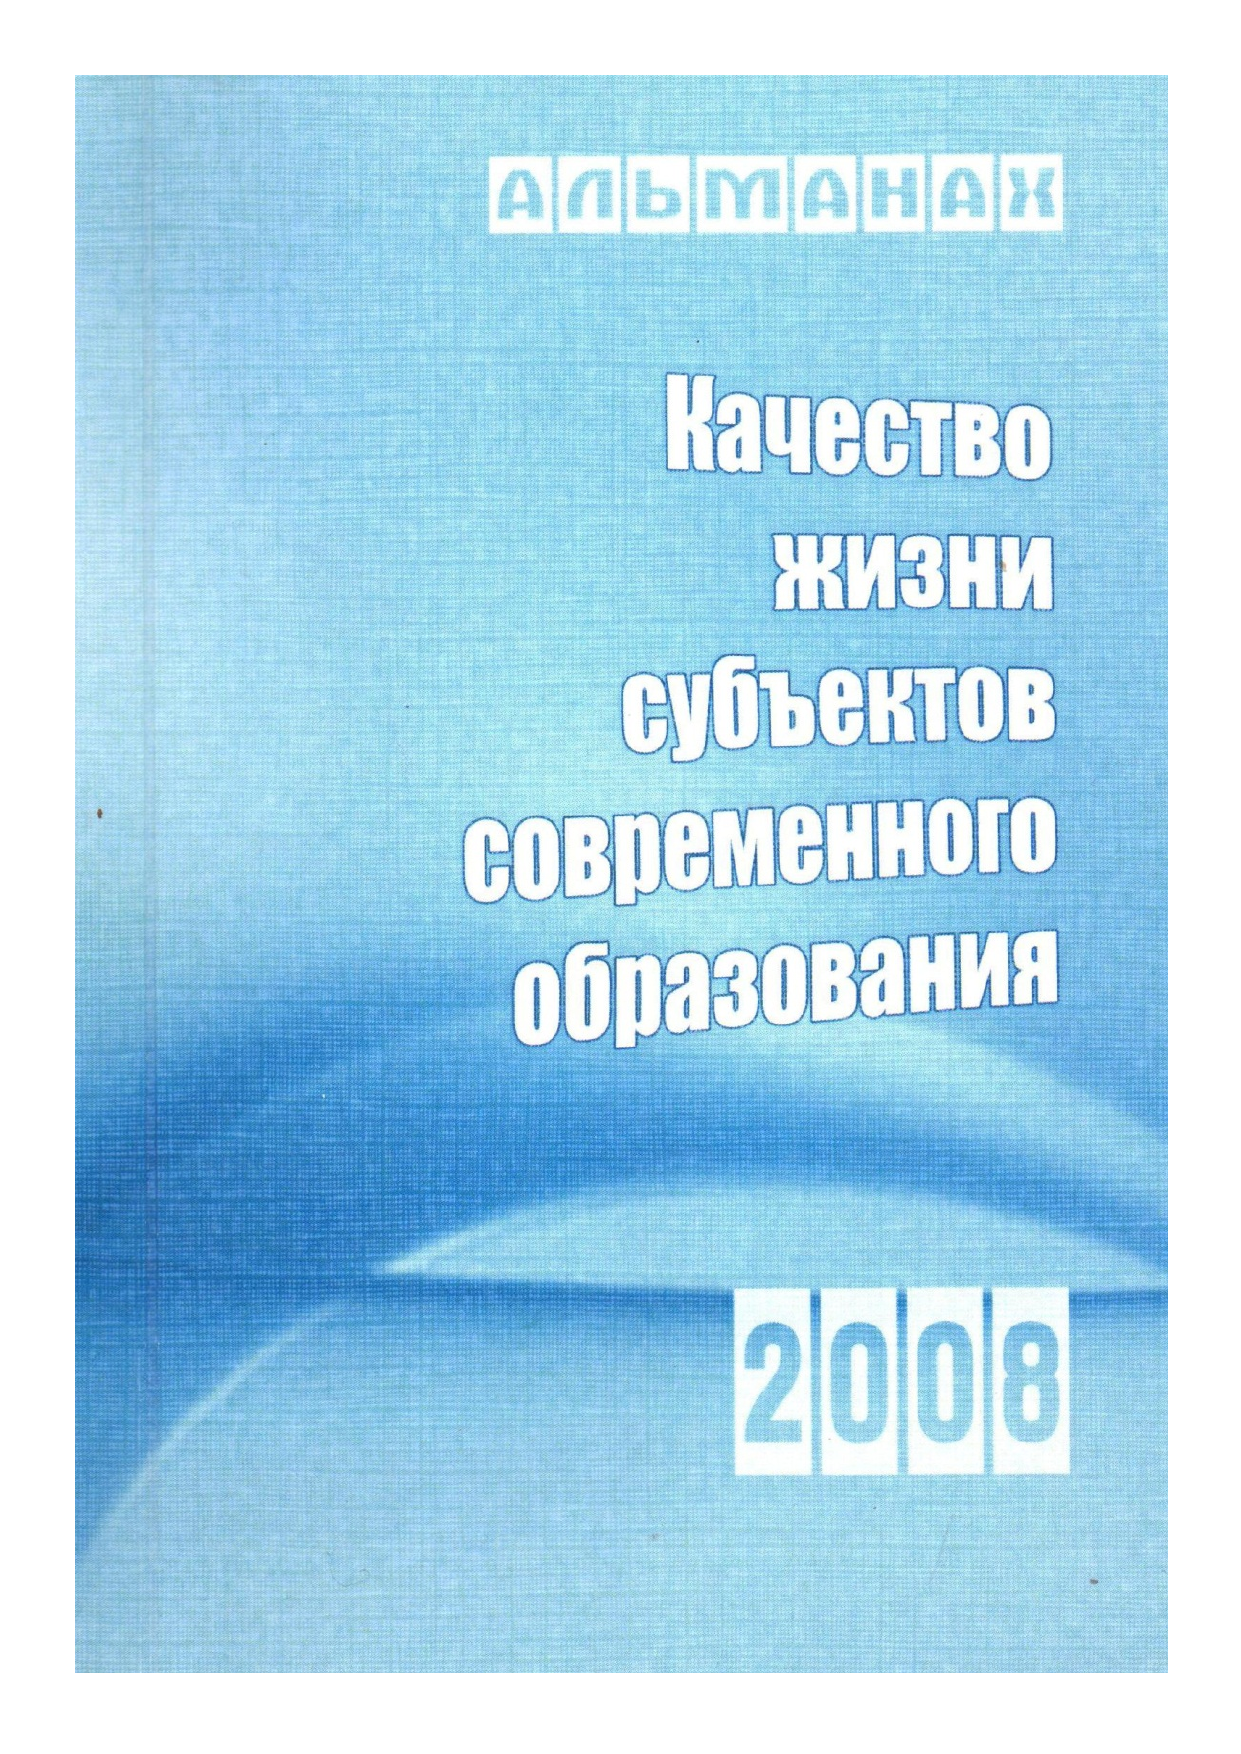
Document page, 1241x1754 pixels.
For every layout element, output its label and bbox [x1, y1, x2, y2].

picture [75, 75, 1168, 1673]
